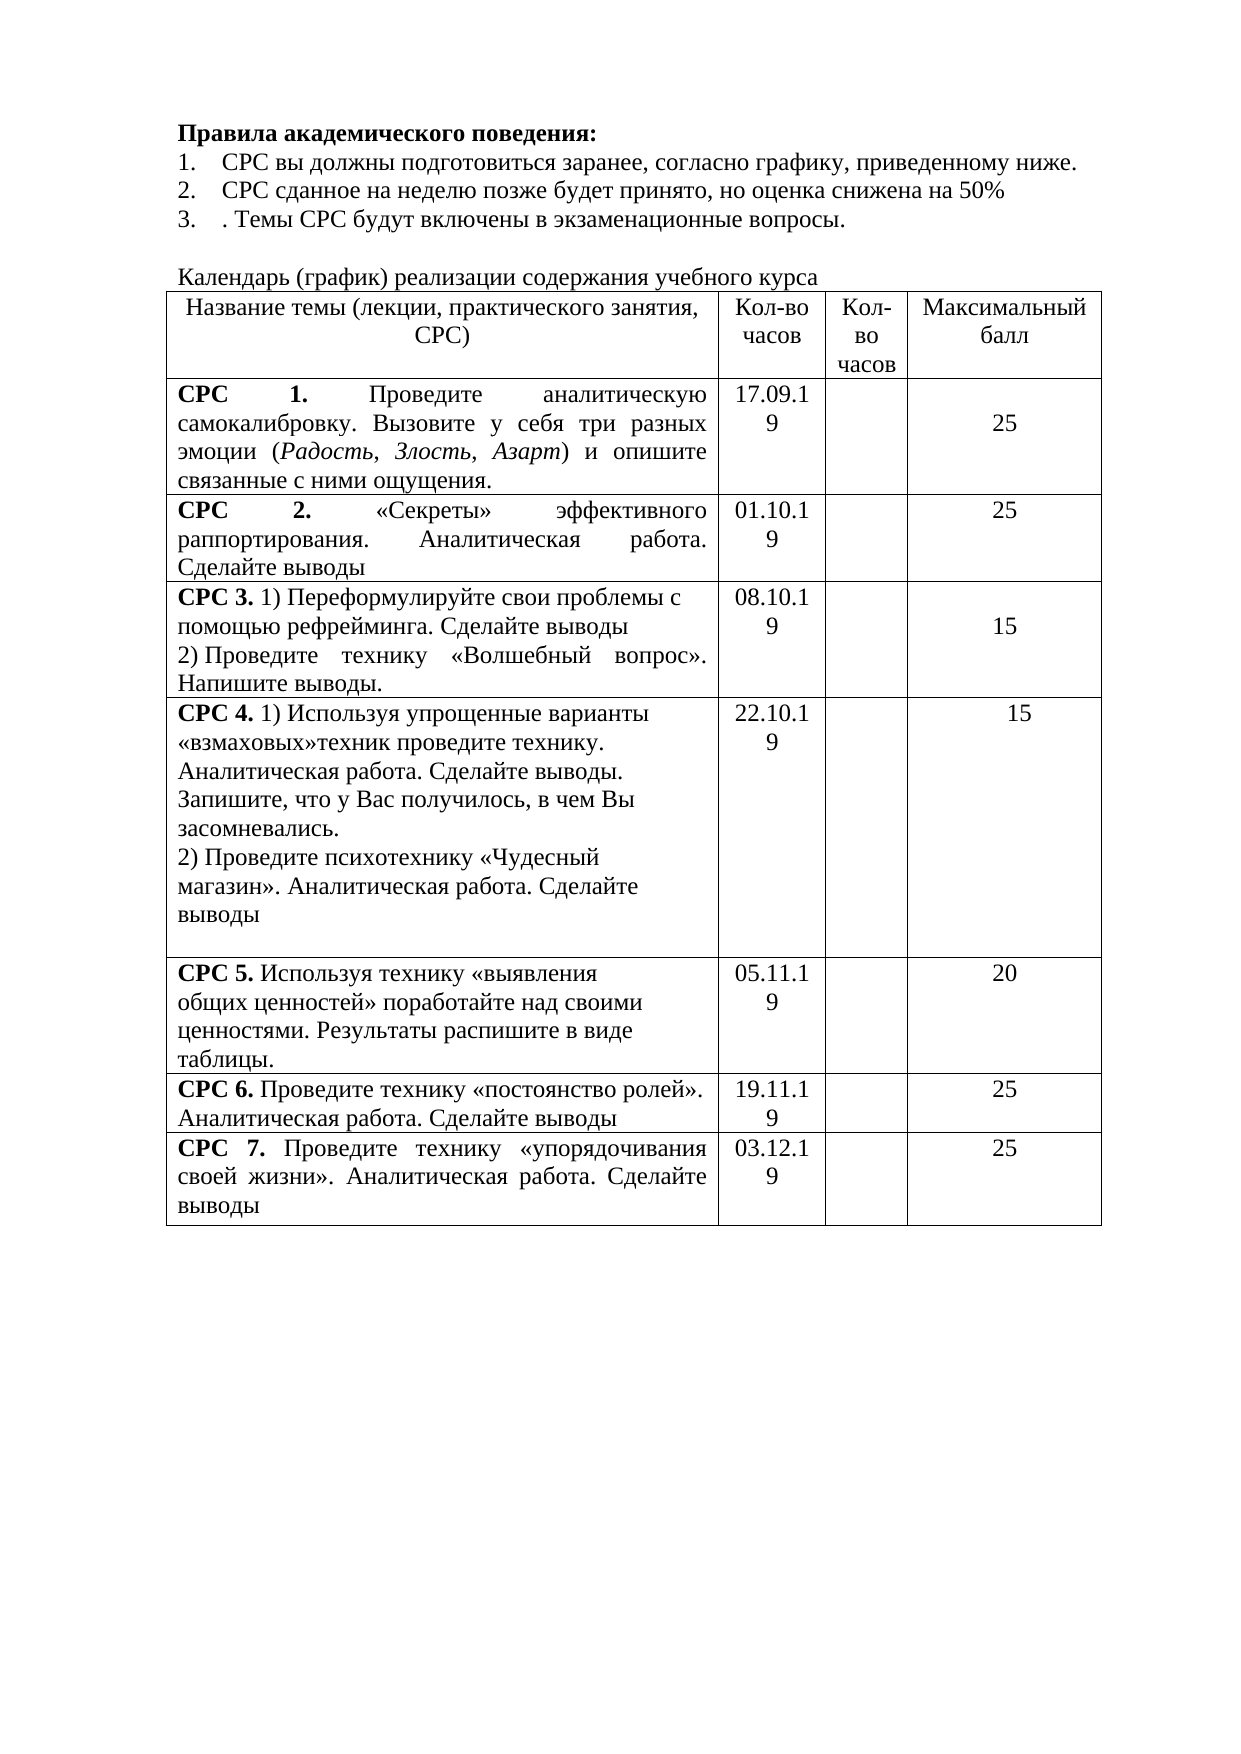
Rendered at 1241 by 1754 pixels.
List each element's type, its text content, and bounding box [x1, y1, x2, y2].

table_cell 25 [908, 379, 1101, 494]
table_cell 01.10.19 [719, 495, 825, 581]
table_cell [826, 495, 907, 581]
text Правила академического поведения: [177, 118, 1152, 147]
table_cell СРС 2. «Секреты» эффективного раппортирования. Аналитическая работа. Сделайте выводы [167, 495, 718, 581]
table_cell 22.10.19 [719, 698, 825, 957]
list . Темы СРС будут включены в экзаменационные вопросы. [177, 204, 1152, 233]
table_cell 03.12.19 [719, 1133, 825, 1225]
table_cell [826, 698, 907, 957]
table_cell СРС 6. Проведите технику «постоянство ролей». Аналитическая работа. Сделайте выводы [167, 1074, 718, 1132]
table_cell 05.11.19 [719, 958, 825, 1073]
table_header Максимальный балл [908, 292, 1101, 378]
table_header Кол-во часов [719, 292, 825, 378]
table_cell [826, 1133, 907, 1225]
table_cell [826, 582, 907, 697]
table_cell СРС 1. Проведите аналитическую самокалибровку. Вызовите у себя три разных эмоции (Радость, Злость, Азарт) и опишите связанные с ними ощущения. [167, 379, 718, 494]
table_cell 15 [908, 698, 1101, 957]
table_cell [826, 958, 907, 1073]
table_cell 19.11.19 [719, 1074, 825, 1132]
table_cell 17.09.19 [719, 379, 825, 494]
table_header Кол-во часов [826, 292, 907, 378]
table_cell СРС 3. 1) Переформулируйте свои проблемы с помощью рефрейминга. Сделайте выводы 2) Проведите технику «Волшебный вопрос». Напишите выводы. [167, 582, 718, 697]
table_cell 25 [908, 495, 1101, 581]
table_cell 08.10.19 [719, 582, 825, 697]
table_cell [826, 379, 907, 494]
table_cell СРС 4. 1) Используя упрощенные варианты «взмаховых»техник проведите технику. Аналитическая работа. Сделайте выводы. Запишите, что у Вас получилось, в чем Вы засомневались. 2) Проведите психотехнику «Чудесный магазин». Аналитическая работа. Сделайте выводы [167, 698, 718, 957]
table_cell 20 [908, 958, 1101, 1073]
text Календарь (график) реализации содержания учебного курса [177, 262, 1152, 291]
table_cell СРС 7. Проведите технику «упорядочивания своей жизни». Аналитическая работа. Сделайте выводы [167, 1133, 718, 1225]
list СРС вы должны подготовиться заранее, согласно графику, приведенному ниже. [177, 147, 1152, 176]
table_cell 25 [908, 1074, 1101, 1132]
table_cell СРС 5. Используя технику «выявления общих ценностей» поработайте над своими ценностями. Результаты распишите в виде таблицы. [167, 958, 718, 1073]
table_cell 15 [908, 582, 1101, 697]
list СРС сданное на неделю позже будет принято, но оценка снижена на 50% [177, 176, 1152, 204]
table_cell 25 [908, 1133, 1101, 1225]
table_cell [826, 1074, 907, 1132]
table_header Название темы (лекции, практического занятия, СРС) [167, 292, 718, 378]
